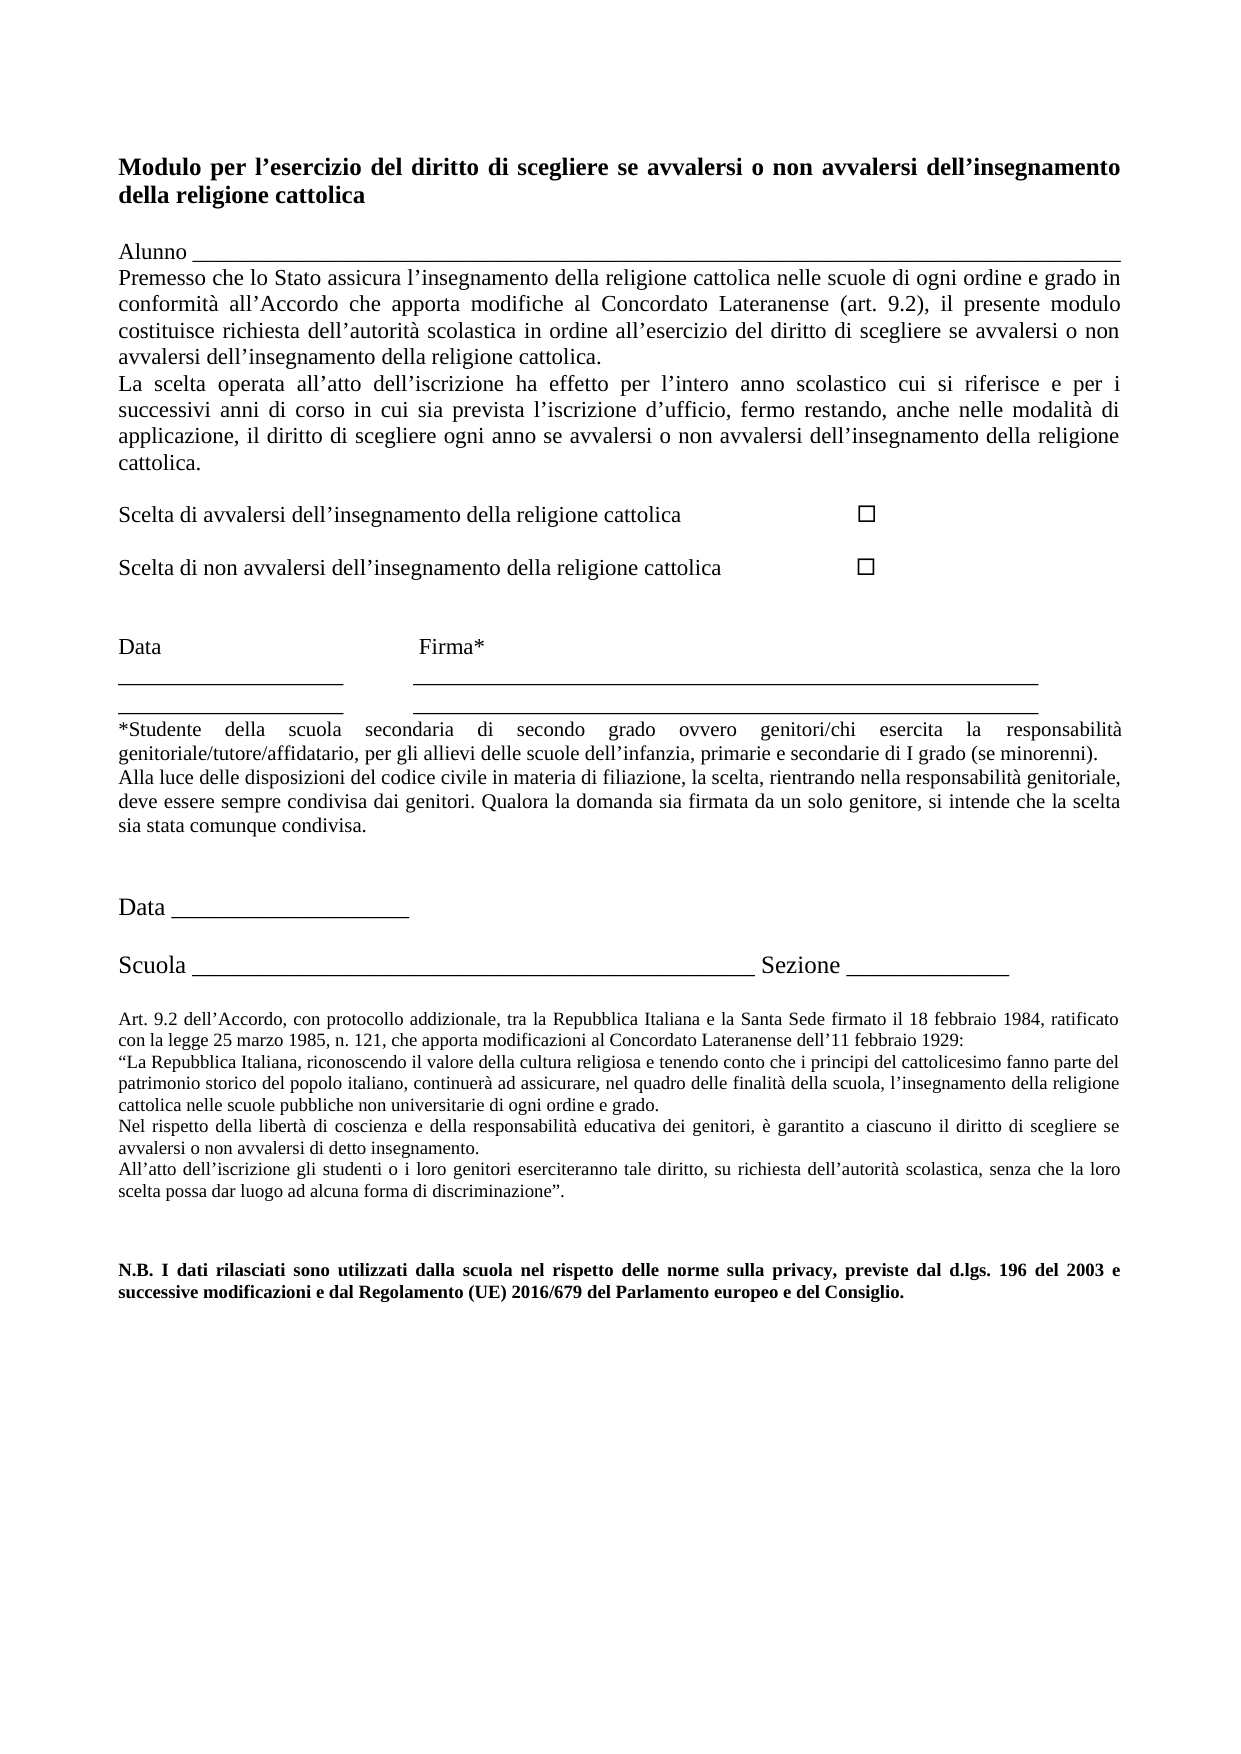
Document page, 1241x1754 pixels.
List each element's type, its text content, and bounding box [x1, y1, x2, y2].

text *Studente della scuola secondaria di secondo grado ovvero genitori/chi esercita la responsabilità genitoriale/tutore/affidatario, per gli allievi delle scuole dell’infanzia, primarie e secondarie di I grado (se minorenni). [118, 717, 1122, 765]
text Scelta di avvalersi dell’insegnamento della religione cattolica [118, 501, 1122, 528]
text Data ___________________ [118, 892, 1122, 921]
text __________________ __________________________________________________ [118, 659, 1122, 688]
text Scuola _____________________________________________ Sezione _____________ [118, 950, 1122, 979]
text __________________ __________________________________________________ [118, 688, 1122, 717]
text La scelta operata all’atto dell’iscrizione ha effetto per l’intero anno scolastico cui si riferisce e per i successivi anni di corso in cui sia prevista l’iscrizione d’ufficio, fermo restando, anche nelle modalità di applicazione, il diritto di scegliere ogni anno se avvalersi o non avvalersi dell’insegnamento della religione cattolica. [118, 369, 1122, 475]
text Alla luce delle disposizioni del codice civile in materia di filiazione, la scelta, rientrando nella responsabilità genitoriale, deve essere sempre condivisa dai genitori. Qualora la domanda sia firmata da un solo genitore, si intende che la scelta sia stata comunque condivisa. [118, 765, 1122, 837]
text Art. 9.2 dell’Accordo, con protocollo addizionale, tra la Repubblica Italiana e la Santa Sede firmato il 18 febbraio 1984, ratificato con la legge 25 marzo 1985, n. 121, che apporta modificazioni al Concordato Lateranense dell’11 febbraio 1929: [118, 1007, 1122, 1051]
text Nel rispetto della libertà di coscienza e della responsabilità educativa dei genitori, è garantito a ciascuno il diritto di scegliere se avvalersi o non avvalersi di detto insegnamento. [118, 1115, 1122, 1158]
text Modulo per l’esercizio del diritto di scegliere se avvalersi o non avvalersi dell’insegnamento della religione cattolica [118, 152, 1122, 209]
text Scelta di non avvalersi dell’insegnamento della religione cattolica [118, 554, 1122, 580]
text “La Repubblica Italiana, riconoscendo il valore della cultura religiosa e tenendo conto che i principi del cattolicesimo fanno parte del patrimonio storico del popolo italiano, continuerà ad assicurare, nel quadro delle finalità della scuola, l’insegnamento della religione cattolica nelle scuole pubbliche non universitarie di ogni ordine e grado. [118, 1051, 1122, 1115]
text Premesso che lo Stato assicura l’insegnamento della religione cattolica nelle scuole di ogni ordine e grado in conformità all’Accordo che apporta modifiche al Concordato Lateranense (art. 9.2), il presente modulo costituisce richiesta dell’autorità scolastica in ordine all’esercizio del diritto di scegliere se avvalersi o non avvalersi dell’insegnamento della religione cattolica. [118, 264, 1122, 369]
text All’atto dell’iscrizione gli studenti o i loro genitori eserciteranno tale diritto, su richiesta dell’autorità scolastica, senza che la loro scelta possa dar luogo ad alcuna forma di discriminazione”. [118, 1158, 1122, 1201]
text Alunno _________________________________________________________________________________ [118, 238, 1122, 264]
text N.B. I dati rilasciati sono utilizzati dalla scuola nel rispetto delle norme sulla privacy, previste dal d.lgs. 196 del 2003 e successive modificazioni e dal Regolamento (UE) 2016/679 del Parlamento europeo e del Consiglio. [118, 1259, 1122, 1302]
text Data Firma* [118, 633, 1122, 659]
